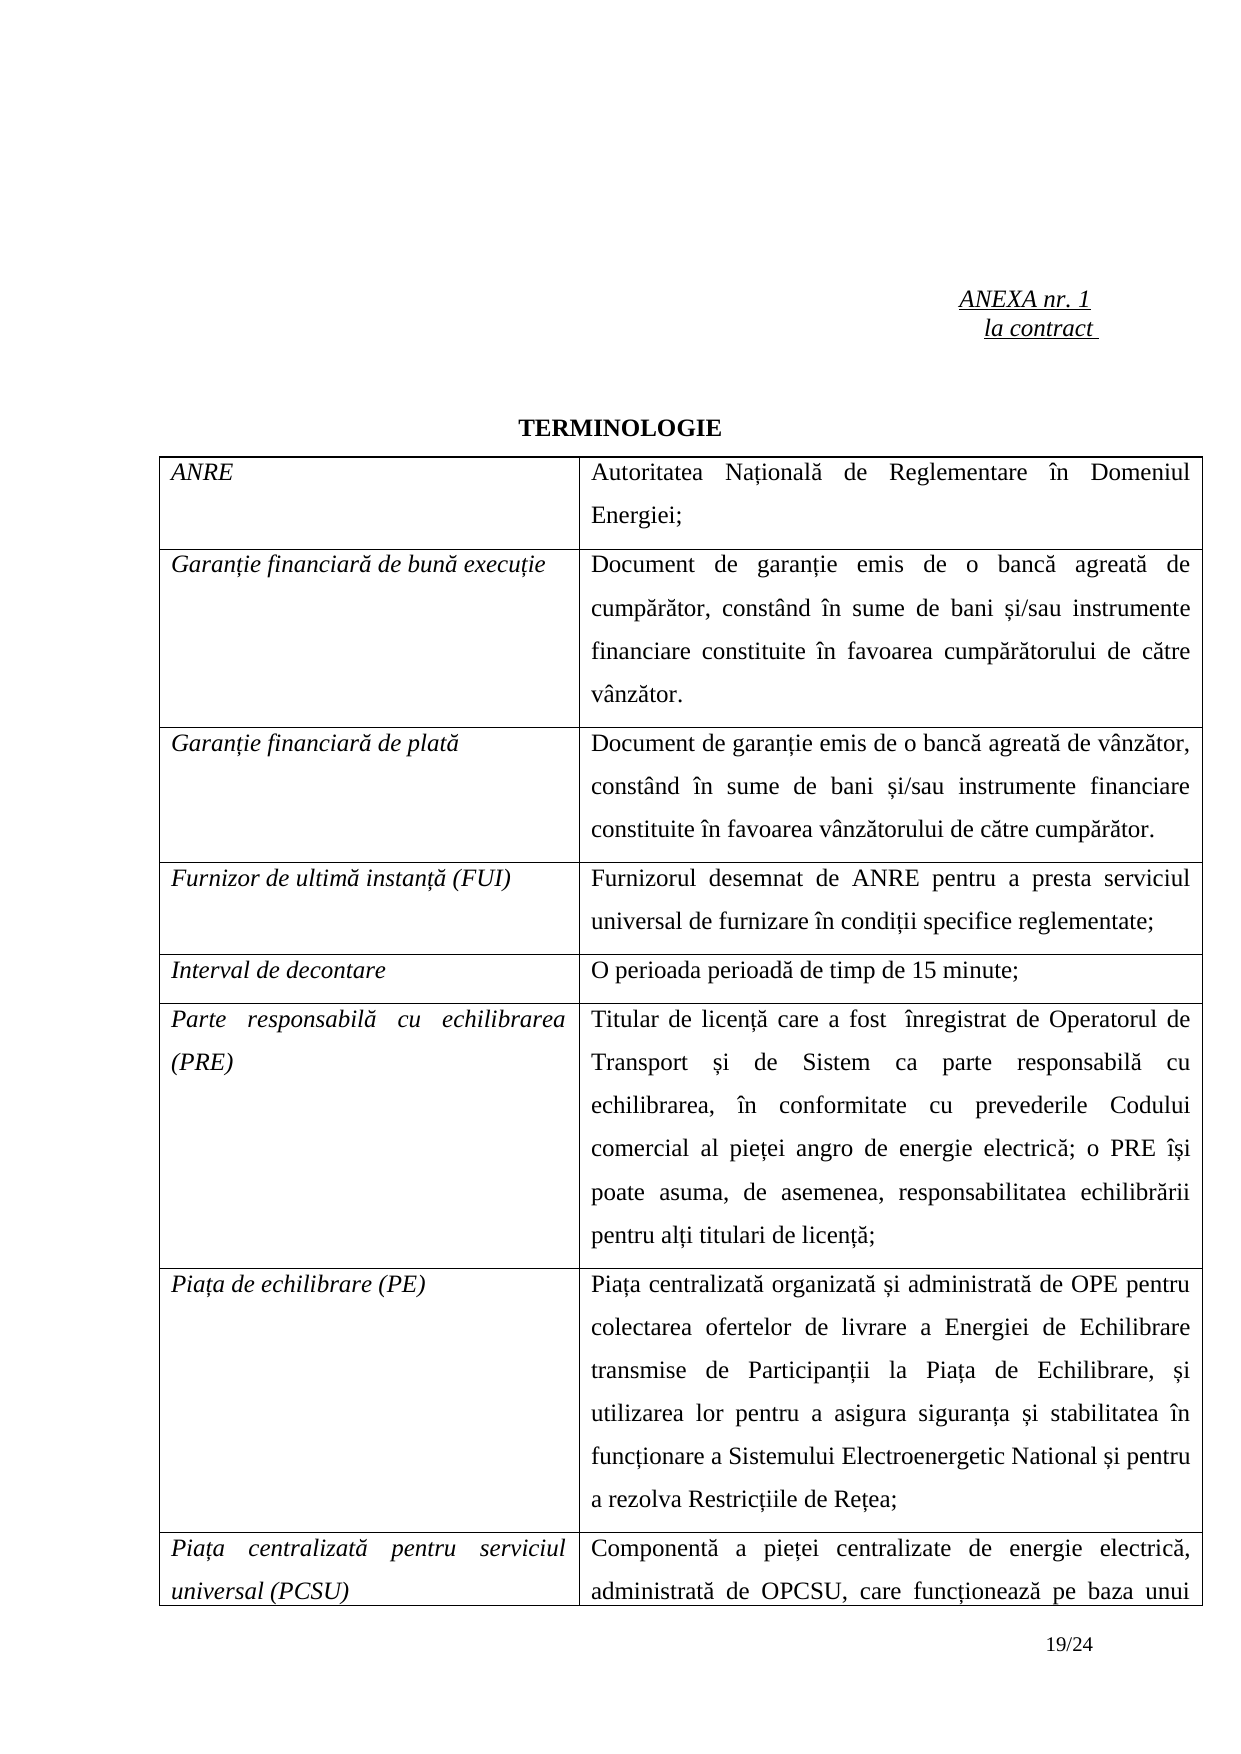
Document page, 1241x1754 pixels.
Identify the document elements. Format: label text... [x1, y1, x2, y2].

table_cell O perioada perioadă de timp de 15 minute; [580, 955, 1202, 1003]
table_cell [160, 1533, 579, 1605]
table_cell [580, 1533, 1202, 1605]
table_cell Parte responsabilă cu echilibrarea (PRE) [160, 1004, 579, 1268]
table_cell Furnizor de ultimă instanță (FUI) [160, 863, 579, 954]
table_cell Document de garanție emis de o bancă agreată de vânzător, constând în sume de bani și/sau instrumente financiare constituite în favoarea vânzătorului de către cumpărător. [580, 728, 1202, 862]
table_cell Garanție financiară de plată [160, 728, 579, 862]
table_cell Document de garanție emis de o bancă agreată de cumpărător, constând în sume de bani și/sau instrumente financiare constituite în favoarea cumpărătorului de către vânzător. [580, 550, 1202, 727]
table_cell Titular de licență care a fost înregistrat de Operatorul de Transport și de Sistem ca parte responsabilă cu echilibrarea, în conformitate cu prevederile Codului comercial al pieței angro de energie electrică; o PRE își poate asuma, de asemenea, responsabilitatea echilibrării pentru alți titulari de licență; [580, 1004, 1202, 1268]
table_cell Interval de decontare [160, 955, 579, 1003]
table_cell Garanție financiară de bună execuție [160, 550, 579, 727]
table_header Autoritatea Națională de Reglementare în Domeniul Energiei; [580, 458, 1202, 548]
table_cell Piața de echilibrare (PE) [160, 1269, 579, 1532]
table_cell Piața centralizată organizată și administrată de OPE pentru colectarea ofertelor de livrare a Energiei de Echilibrare transmise de Participanții la Piața de Echilibrare, și utilizarea lor pentru a asigura siguranța și stabilitatea în funcționare a Sistemului Electroenergetic National și pentru a rezolva Restricțiile de Rețea; [580, 1269, 1202, 1532]
table_cell Furnizorul desemnat de ANRE pentru a presta serviciul universal de furnizare în condiții specifice reglementate; [580, 863, 1202, 954]
text TERMINOLOGIE [148, 413, 1093, 442]
table_header ANRE [160, 458, 579, 548]
text ANEXA nr. 1 [148, 284, 1093, 313]
text la contract [148, 313, 1093, 341]
